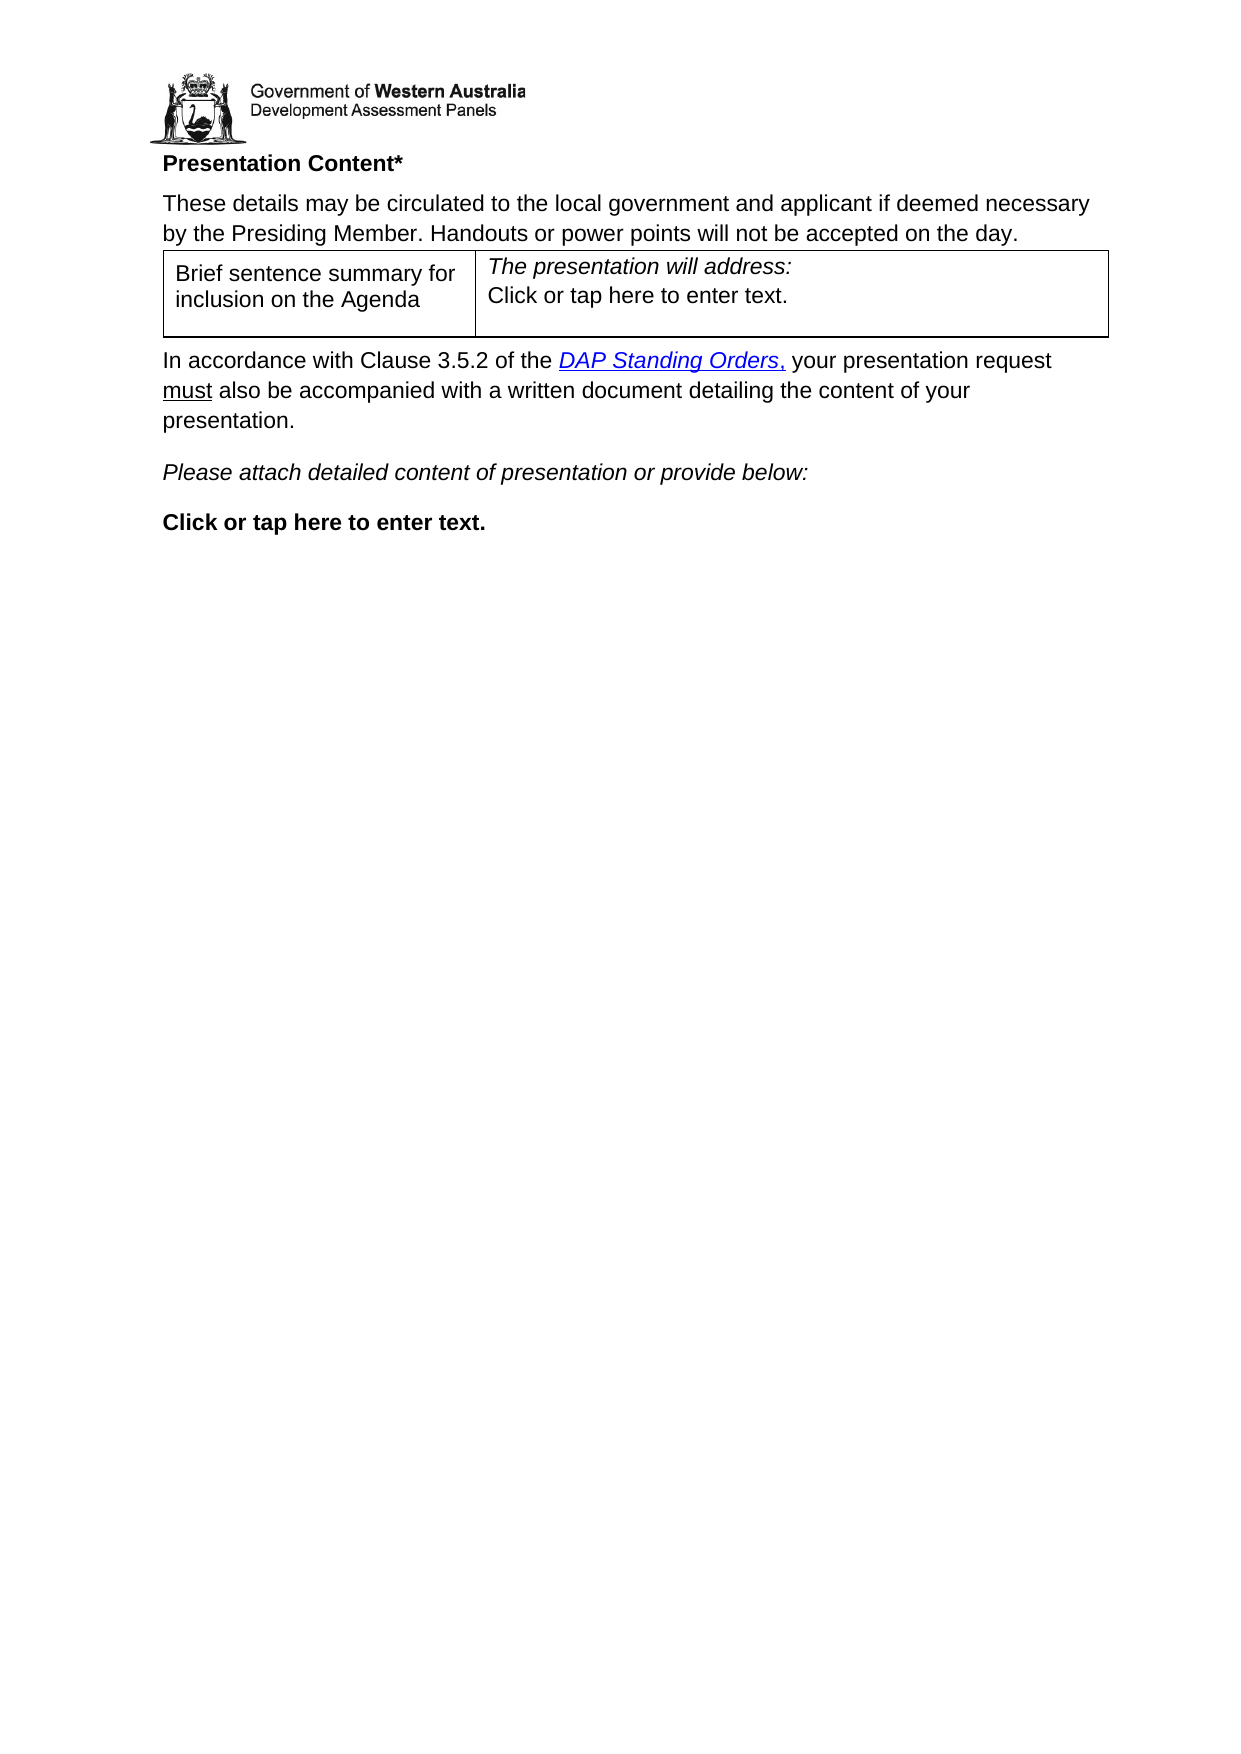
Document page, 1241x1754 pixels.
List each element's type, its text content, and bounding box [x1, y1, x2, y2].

picture [150, 73, 525, 145]
table_header The presentation will address: [476, 251, 1108, 336]
table_header Brief sentence summary for inclusion on the Agenda [164, 251, 475, 336]
subtitle Please attach detailed content of presentation or provide below: [162, 458, 1059, 485]
text Presentation Content* [162, 150, 1090, 176]
text These details may be circulated to the local government and applicant if deemed necessary by the Presiding Member. Handouts or power points will not be accepted on the day. [162, 190, 1090, 246]
text In accordance with Clause 3.5.2 of the DAP Standing Orders, your presentation request must also be accompanied with a written document detailing the content of your presentation. [162, 347, 1090, 434]
